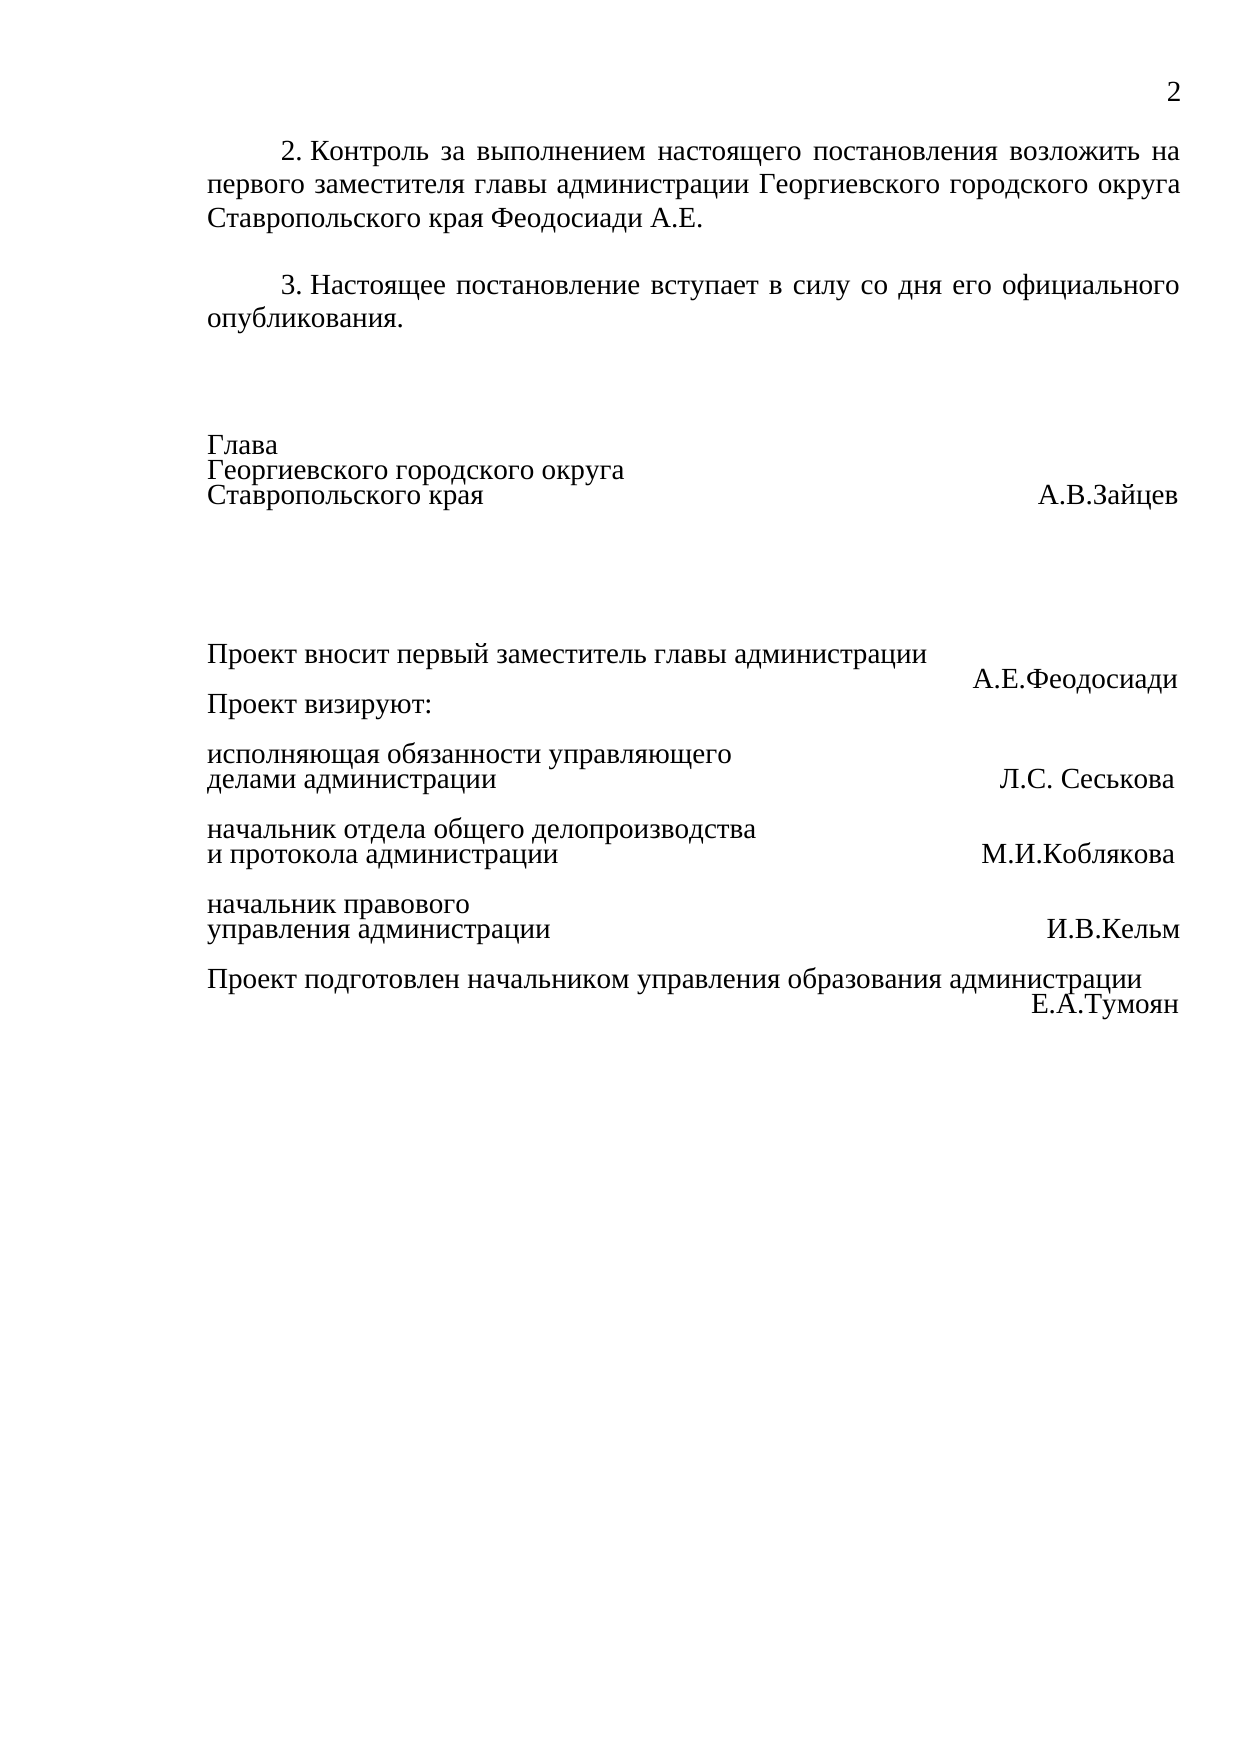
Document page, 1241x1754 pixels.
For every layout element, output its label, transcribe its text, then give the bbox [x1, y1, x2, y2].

text Глава [207, 435, 1181, 460]
text А.Е.Феодосиади [207, 669, 1181, 694]
text Е.А.Тумоян [207, 994, 1181, 1019]
text начальник правового [207, 894, 1181, 919]
text Проект вносит первый заместитель главы администрации [207, 644, 1181, 669]
text 2. Контроль за выполнением настоящего постановления возложить на первого заместителя главы администрации Георгиевского городского округа Ставропольского края Феодосиади А.Е. [207, 133, 1181, 233]
text Проект визируют: [207, 694, 1181, 719]
text 3. Настоящее постановление вступает в силу со дня его официального опубликования. [207, 267, 1181, 334]
text исполняющая обязанности управляющего [207, 744, 1181, 769]
text начальник отдела общего делопроизводства [207, 819, 1181, 844]
text Ставропольского края А.В.Зайцев [207, 485, 1181, 510]
text управления администрации И.В.Кельм [207, 919, 1181, 944]
text и протокола администрации М.И.Коблякова [207, 844, 1181, 869]
text делами администрации Л.С. Сеськова [207, 769, 1181, 794]
text Проект подготовлен начальником управления образования администрации [207, 969, 1181, 994]
text Георгиевского городского округа [207, 460, 1181, 485]
